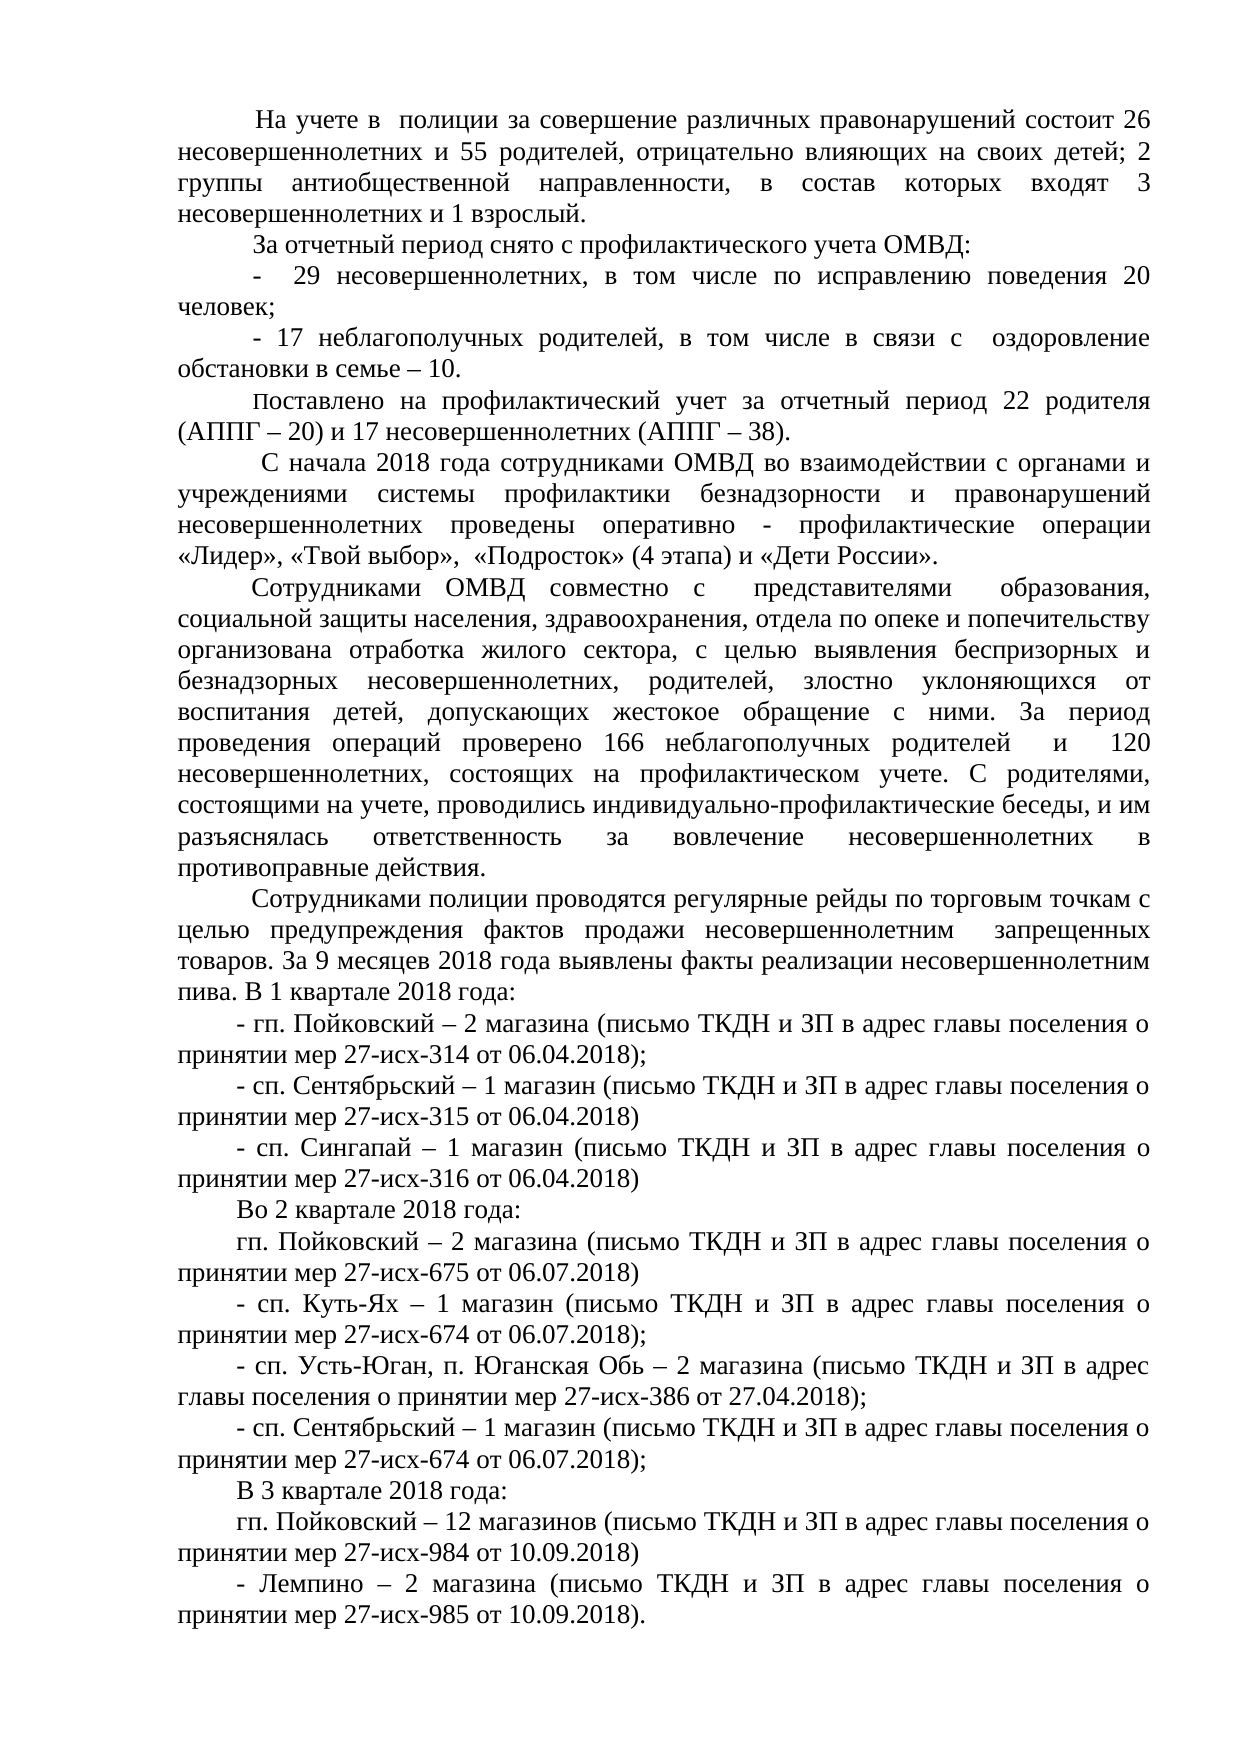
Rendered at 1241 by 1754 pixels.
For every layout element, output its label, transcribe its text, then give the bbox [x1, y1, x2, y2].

text - сп. Сентябрьский – 1 магазин (письмо ТКДН и ЗП в адрес главы поселения о принятии мер 27-исх-315 от 06.04.2018) [177, 1069, 1152, 1131]
text С начала 2018 года сотрудниками ОМВД во взаимодействии с органами и учреждениями системы профилактики безнадзорности и правонарушений несовершеннолетних проведены оперативно - профилактические операции «Лидер», «Твой выбор», «Подросток» (4 этапа) и «Дети России». [177, 446, 1152, 571]
text Во 2 квартале 2018 года: [177, 1193, 1152, 1225]
text - 29 несовершеннолетних, в том числе по исправлению поведения 20 человек; [177, 259, 1152, 321]
text - сп. Сингапай – 1 магазин (письмо ТКДН и ЗП в адрес главы поселения о принятии мер 27-исх-316 от 06.04.2018) [177, 1131, 1152, 1193]
text гп. Пойковский – 2 магазина (письмо ТКДН и ЗП в адрес главы поселения о принятии мер 27-исх-675 от 06.07.2018) [177, 1225, 1152, 1287]
text - 17 неблагополучных родителей, в том числе в связи с оздоровление обстановки в семье – 10. [177, 321, 1152, 384]
text - сп. Усть-Юган, п. Юганская Обь – 2 магазина (письмо ТКДН и ЗП в адрес главы поселения о принятии мер 27-исх-386 от 27.04.2018); [177, 1349, 1152, 1412]
text Поставлено на профилактический учет за отчетный период 22 родителя (АППГ – 20) и 17 несовершеннолетних (АППГ – 38). [177, 384, 1152, 446]
text В 3 квартале 2018 года: [177, 1474, 1152, 1505]
text За отчетный период снято с профилактического учета ОМВД: [177, 228, 1152, 259]
text Сотрудниками ОМВД совместно с представителями образования, социальной защиты населения, здравоохранения, отдела по опеке и попечительству организована отработка жилого сектора, с целью выявления беспризорных и безнадзорных несовершеннолетних, родителей, злостно уклоняющихся от воспитания детей, допускающих жестокое обращение с ними. За период проведения операций проверено 166 неблагополучных родителей и 120 несовершеннолетних, состоящих на профилактическом учете. С родителями, состоящими на учете, проводились индивидуально-профилактические беседы, и им разъяснялась ответственность за вовлечение несовершеннолетних в противоправные действия. [177, 571, 1152, 882]
text - сп. Сентябрьский – 1 магазин (письмо ТКДН и ЗП в адрес главы поселения о принятии мер 27-исх-674 от 06.07.2018); [177, 1412, 1152, 1474]
text На учете в полиции за совершение различных правонарушений состоит 26 несовершеннолетних и 55 родителей, отрицательно влияющих на своих детей; 2 группы антиобщественной направленности, в состав которых входят 3 несовершеннолетних и 1 взрослый. [177, 103, 1152, 228]
text гп. Пойковский – 12 магазинов (письмо ТКДН и ЗП в адрес главы поселения о принятии мер 27-исх-984 от 10.09.2018) [177, 1505, 1152, 1567]
text - Лемпино – 2 магазина (письмо ТКДН и ЗП в адрес главы поселения о принятии мер 27-исх-985 от 10.09.2018). [177, 1567, 1152, 1629]
text Сотрудниками полиции проводятся регулярные рейды по торговым точкам с целью предупреждения фактов продажи несовершеннолетним запрещенных товаров. За 9 месяцев 2018 года выявлены факты реализации несовершеннолетним пива. В 1 квартале 2018 года: [177, 882, 1152, 1007]
text - сп. Куть-Ях – 1 магазин (письмо ТКДН и ЗП в адрес главы поселения о принятии мер 27-исх-674 от 06.07.2018); [177, 1287, 1152, 1349]
text - гп. Пойковский – 2 магазина (письмо ТКДН и ЗП в адрес главы поселения о принятии мер 27-исх-314 от 06.04.2018); [177, 1007, 1152, 1069]
